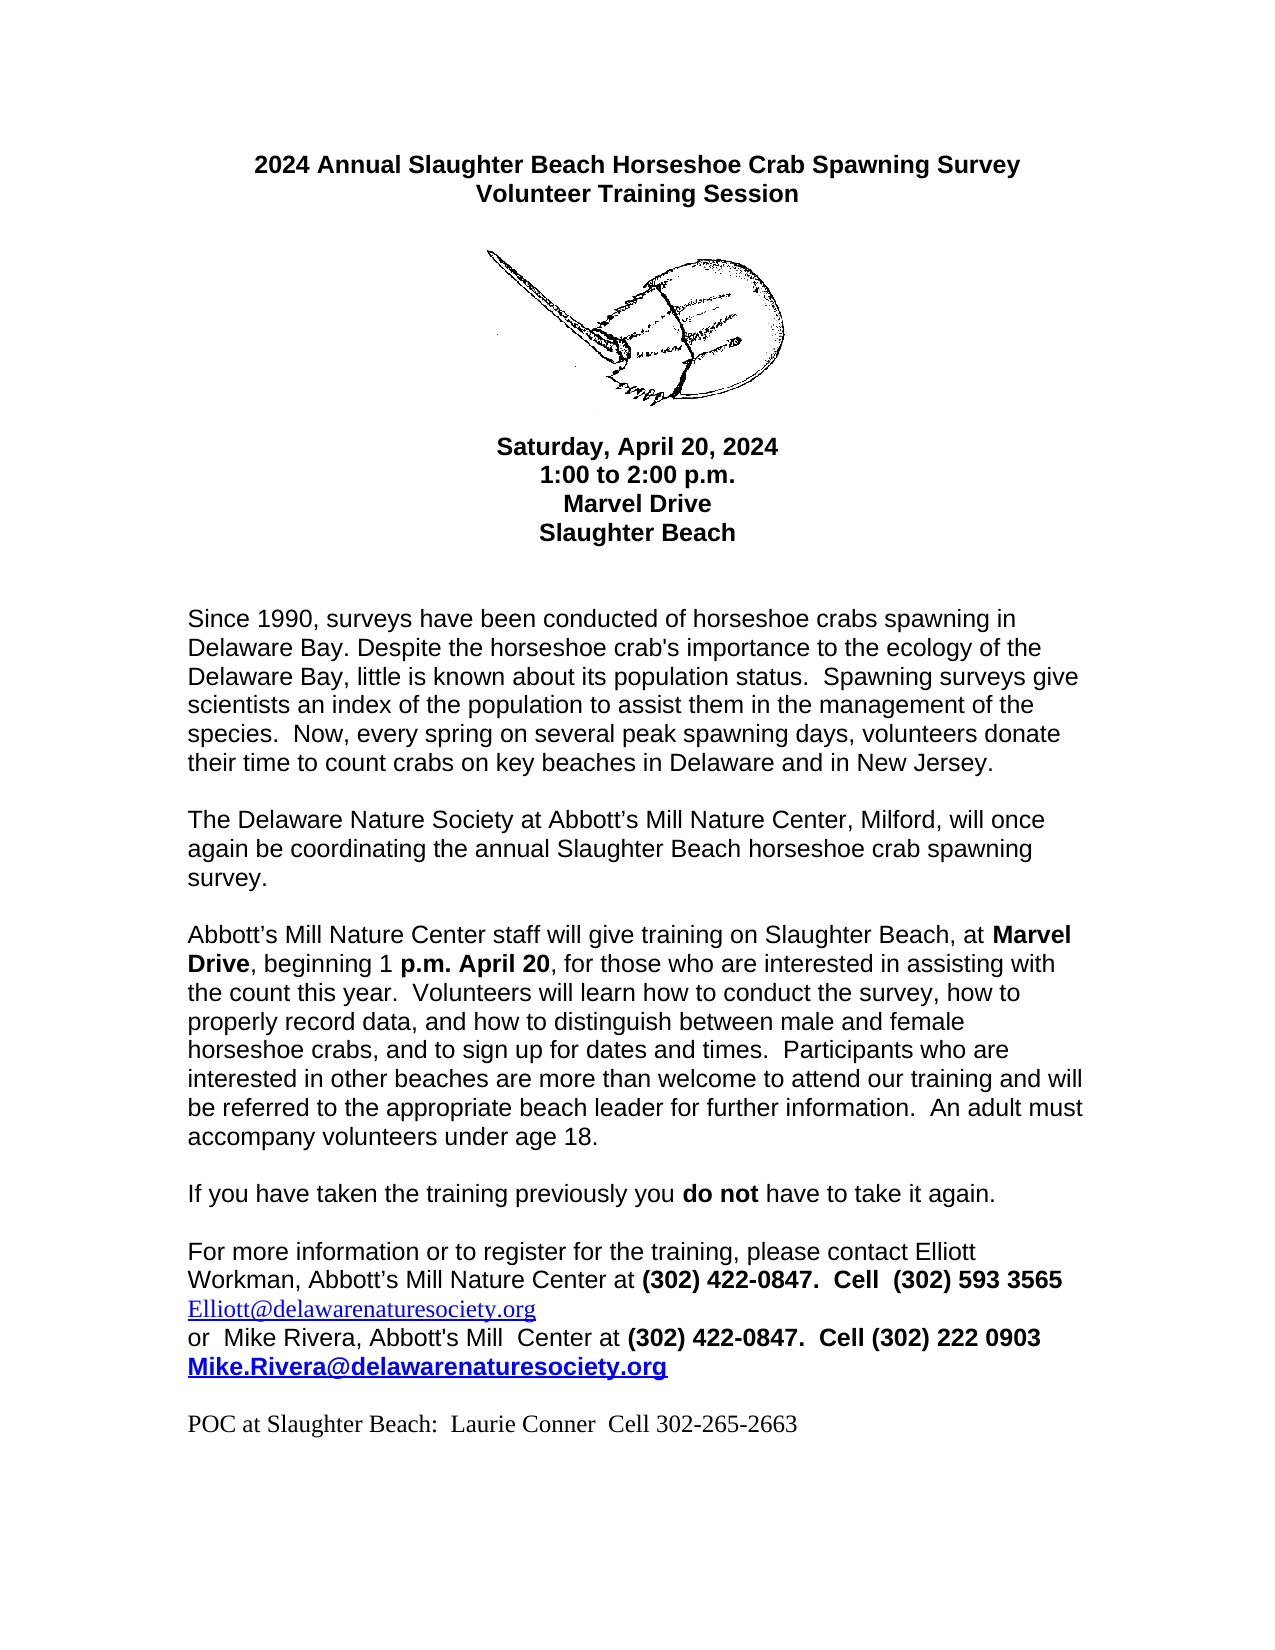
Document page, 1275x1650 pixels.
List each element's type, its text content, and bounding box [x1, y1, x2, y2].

text 2024 Annual Slaughter Beach Horseshoe Crab Spawning Survey [187, 150, 1087, 179]
text 1:00 to 2:00 p.m. [187, 460, 1087, 489]
text Abbott’s Mill Nature Center staff will give training on Slaughter Beach, at Marvel Drive, beginning 1 p.m. April 20, for those who are interested in assisting with the count this year. Volunteers will learn how to conduct the survey, how to properly record data, and how to distinguish between male and female horseshoe crabs, and to sign up for dates and times. Participants who are interested in other beaches are more than welcome to attend our training and will be referred to the appropriate beach leader for further information. An adult must accompany volunteers under age 18. [187, 920, 1087, 1150]
text Slaughter Beach [187, 518, 1087, 547]
subtitle Mike.Rivera@delawarenaturesociety.org [187, 1352, 1087, 1380]
text If you have taken the training previously you do not have to take it again. [187, 1179, 1087, 1208]
text Since 1990, surveys have been conducted of horseshoe crabs spawning in Delaware Bay. Despite the horseshoe crab's importance to the ecology of the Delaware Bay, little is known about its population status. Spawning surveys give scientists an index of the population to assist them in the management of the species. Now, every spring on several peak spawning days, volunteers donate their time to count crabs on key beaches in Delaware and in New Jersey. [187, 604, 1087, 777]
text Volunteer Training Session [187, 179, 1087, 207]
subtitle or Mike Rivera, Abbott's Mill Center at (302) 422-0847. Cell (302) 222 0903 [187, 1323, 1087, 1352]
text The Delaware Nature Society at Abbott’s Mill Nature Center, Milford, will once again be coordinating the annual Slaughter Beach horseshoe crab spawning survey. [187, 805, 1087, 892]
text For more information or to register for the training, please contact Elliott Workman, Abbott’s Mill Nature Center at (302) 422-0847. Cell (302) 593 3565 Elliott@delawarenaturesociety.org [187, 1237, 1087, 1323]
picture [461, 236, 814, 432]
text Marvel Drive [187, 489, 1087, 518]
text POC at Slaughter Beach: Laurie Conner Cell 302-265-2663 [187, 1409, 1087, 1438]
text Saturday, April 20, 2024 [187, 432, 1087, 460]
